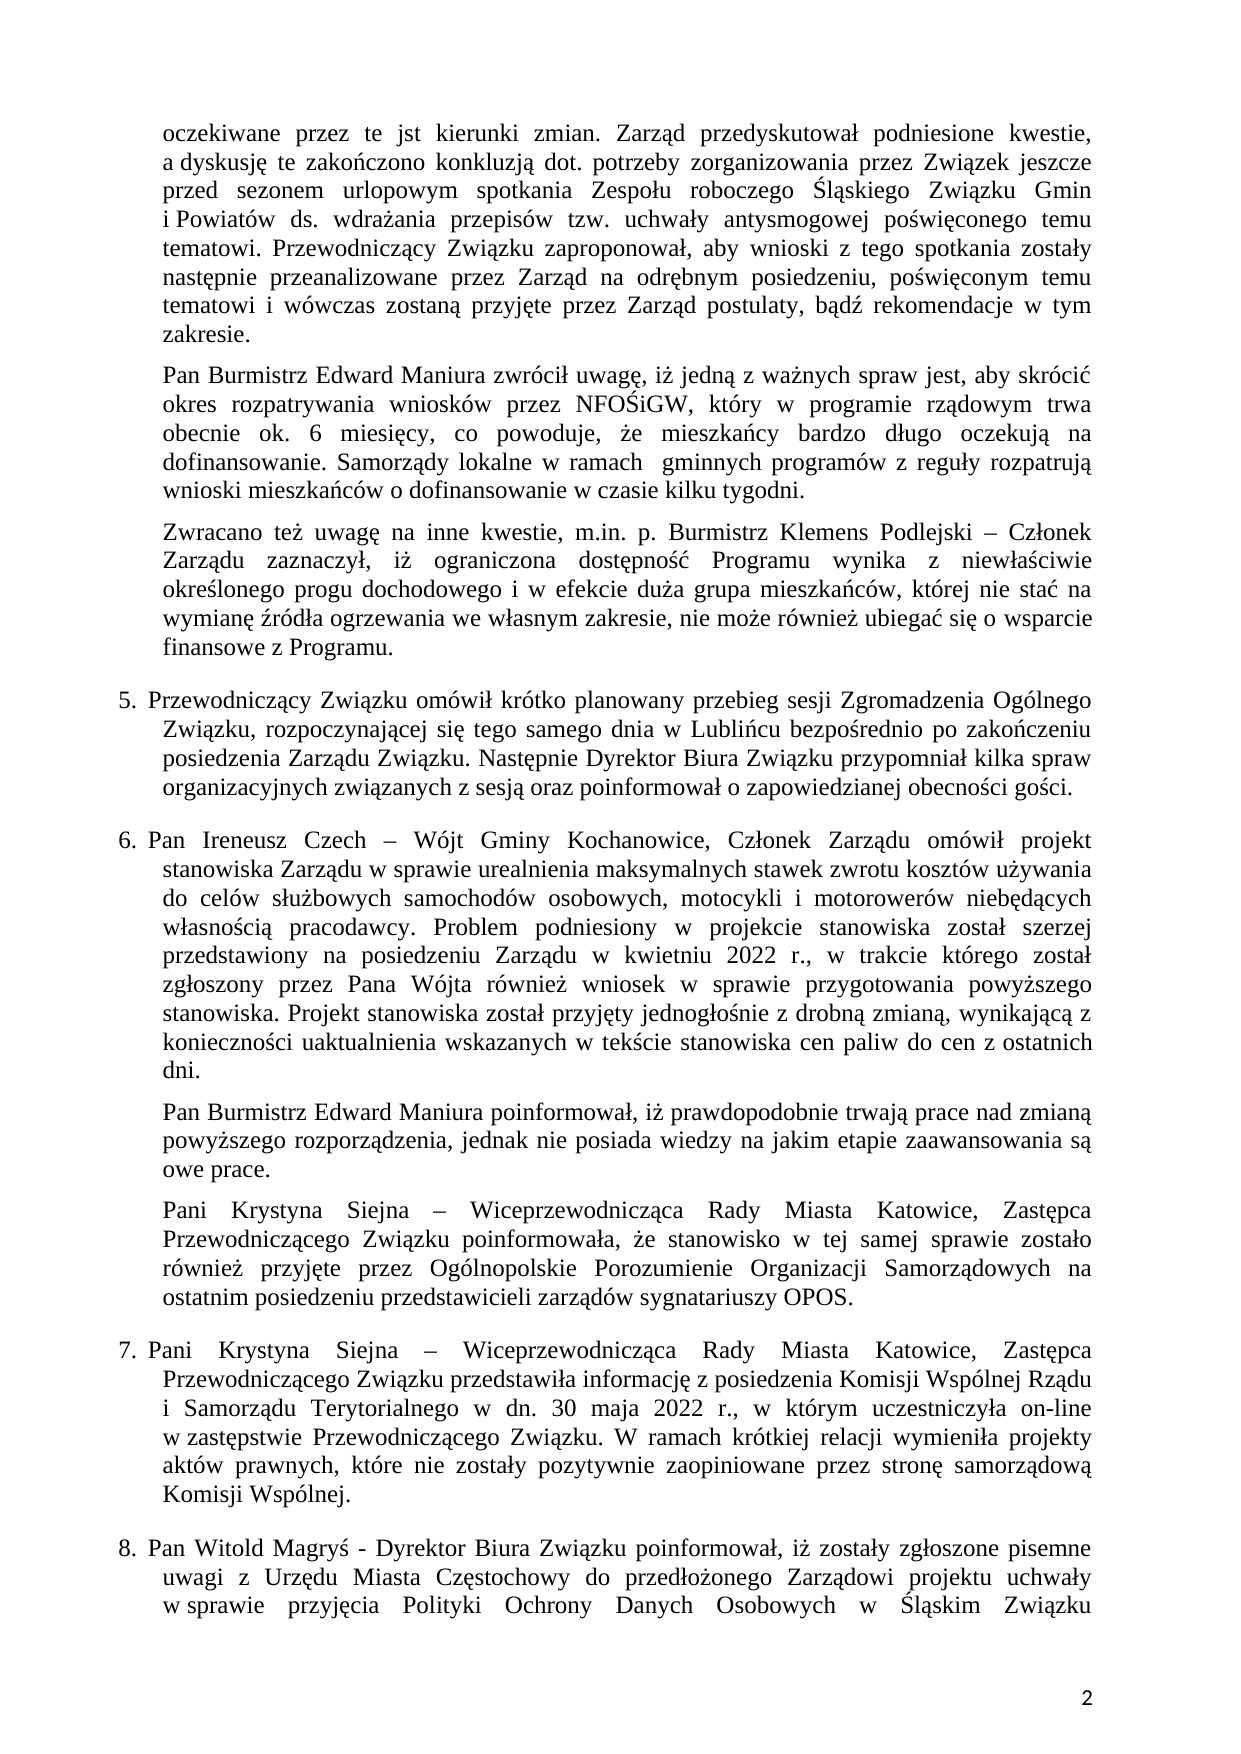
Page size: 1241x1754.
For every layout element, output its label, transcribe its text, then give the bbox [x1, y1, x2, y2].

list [118, 118, 1092, 348]
text Zwracano też uwagę na inne kwestie, m.in. p. Burmistrz Klemens Podlejski – Członek Zarządu zaznaczył, iż ograniczona dostępność Programu wynika z niewłaściwie określonego progu dochodowego i w efekcie duża grupa mieszkańców, której nie stać na wymianę źródła ogrzewania we własnym zakresie, nie może również ubiegać się o wsparcie finansowe z Programu. [162, 517, 1092, 661]
list Przewodniczący Związku omówił krótko planowany przebieg sesji Zgromadzenia Ogólnego Związku, rozpoczynającej się tego samego dnia w Lublińcu bezpośrednio po zakończeniu posiedzenia Zarządu Związku. Następnie Dyrektor Biura Związku przypomniał kilka spraw organizacyjnych związanych z sesją oraz poinformował o zapowiedzianej obecności gości. [118, 686, 1092, 801]
text Pan Burmistrz Edward Maniura poinformował, iż prawdopodobnie trwają prace nad zmianą powyższego rozporządzenia, jednak nie posiada wiedzy na jakim etapie zaawansowania są owe prace. [162, 1097, 1092, 1183]
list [118, 1533, 1092, 1619]
list Pan Ireneusz Czech – Wójt Gminy Kochanowice, Członek Zarządu omówił projekt stanowiska Zarządu w sprawie urealnienia maksymalnych stawek zwrotu kosztów używania do celów służbowych samochodów osobowych, motocykli i motorowerów niebędących własnością pracodawcy. Problem podniesiony w projekcie stanowiska został szerzej przedstawiony na posiedzeniu Zarządu w kwietniu 2022 r., w trakcie którego został zgłoszony przez Pana Wójta również wniosek w sprawie przygotowania powyższego stanowiska. Projekt stanowiska został przyjęty jednogłośnie z drobną zmianą, wynikającą z konieczności uaktualnienia wskazanych w tekście stanowiska cen paliw do cen z ostatnich dni. [118, 826, 1092, 1084]
text Pani Krystyna Siejna – Wiceprzewodnicząca Rady Miasta Katowice, Zastępca Przewodniczącego Związku poinformowała, że stanowisko w tej samej sprawie zostało również przyjęte przez Ogólnopolskie Porozumienie Organizacji Samorządowych na ostatnim posiedzeniu przedstawicieli zarządów sygnatariuszy OPOS. [162, 1196, 1092, 1311]
text Pan Burmistrz Edward Maniura zwrócił uwagę, iż jedną z ważnych spraw jest, aby skrócić okres rozpatrywania wniosków przez NFOŚiGW, który w programie rządowym trwa obecnie ok. 6 miesięcy, co powoduje, że mieszkańcy bardzo długo oczekują na dofinansowanie. Samorządy lokalne w ramach gminnych programów z reguły rozpatrują wnioski mieszkańców o dofinansowanie w czasie kilku tygodni. [162, 361, 1092, 504]
list Pani Krystyna Siejna – Wiceprzewodnicząca Rady Miasta Katowice, Zastępca Przewodniczącego Związku przedstawiła informację z posiedzenia Komisji Wspólnej Rządu i Samorządu Terytorialnego w dn. 30 maja 2022 r., w którym uczestniczyła on-line w zastępstwie Przewodniczącego Związku. W ramach krótkiej relacji wymieniła projekty aktów prawnych, które nie zostały pozytywnie zaopiniowane przez stronę samorządową Komisji Wspólnej. [118, 1336, 1092, 1508]
